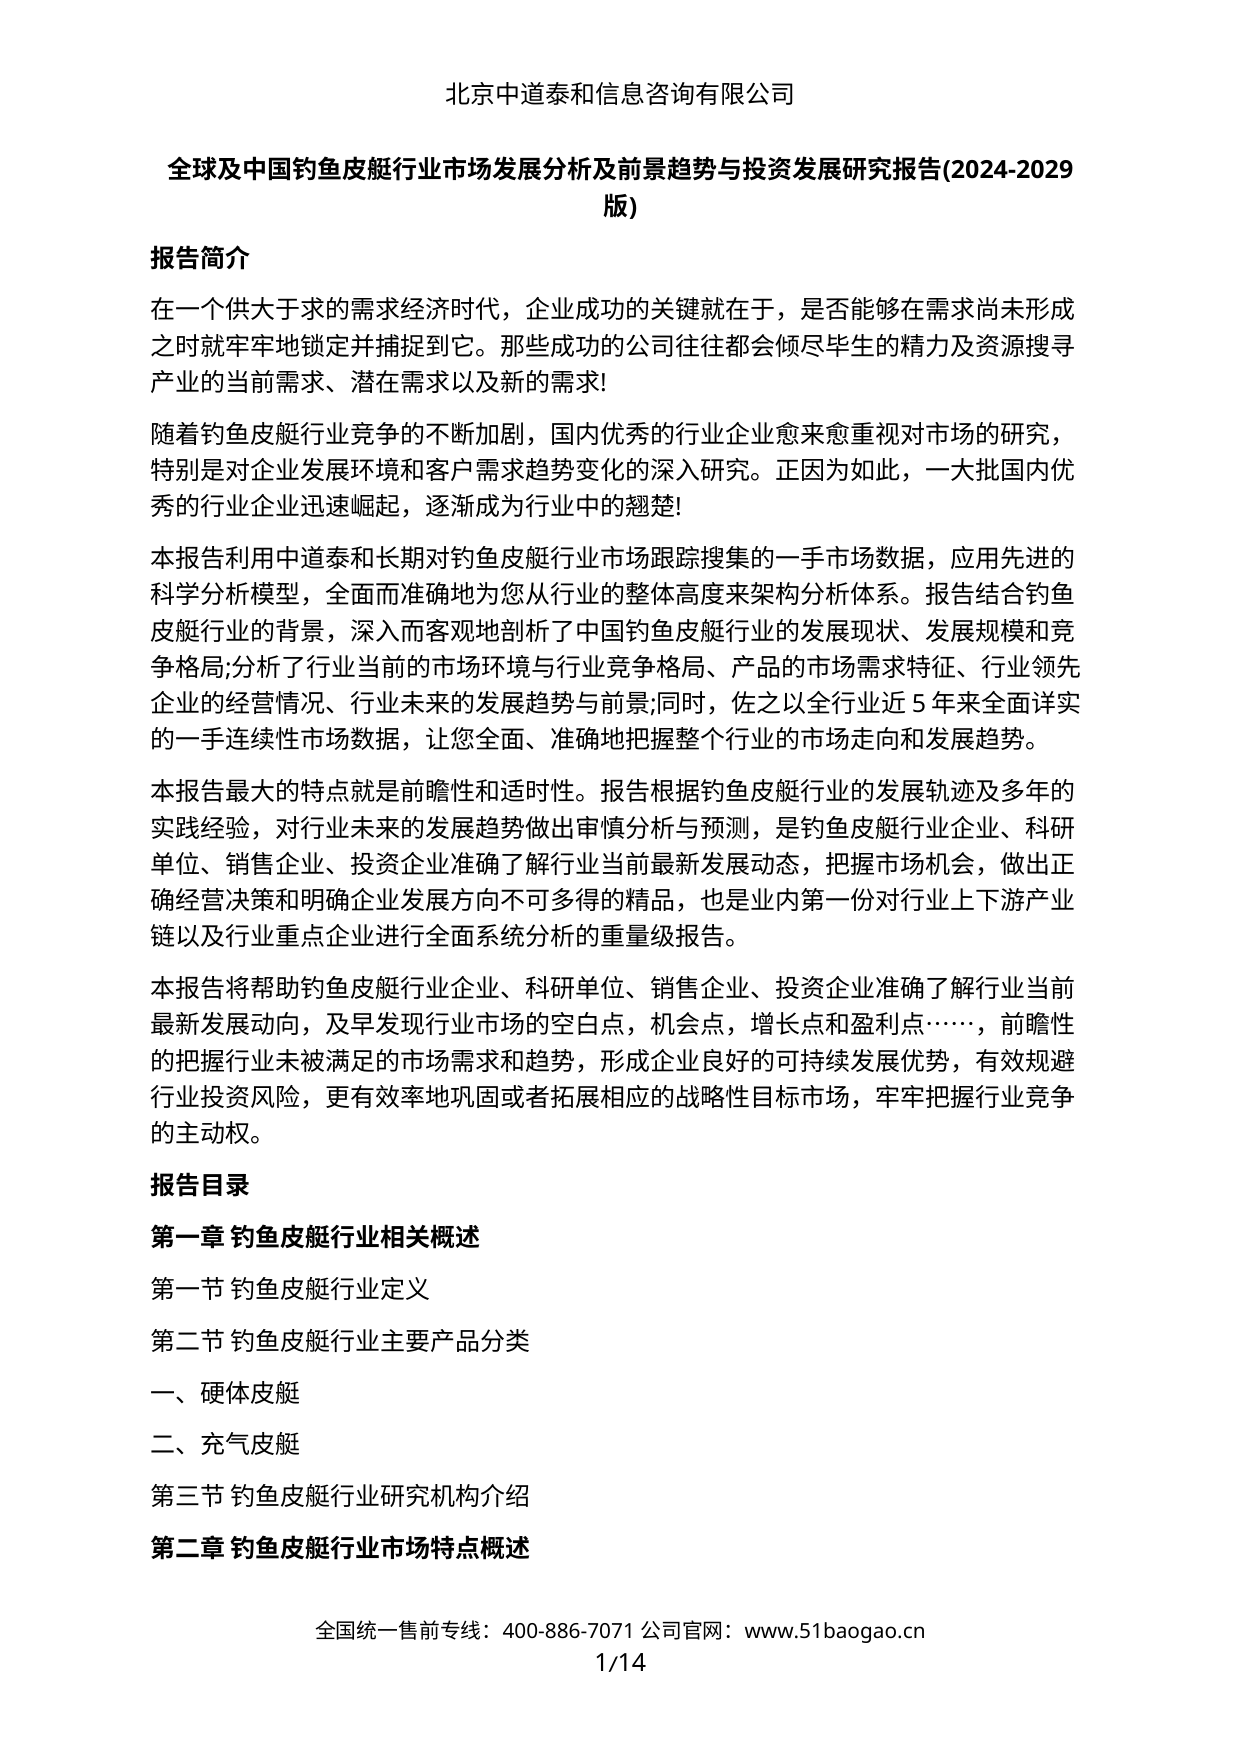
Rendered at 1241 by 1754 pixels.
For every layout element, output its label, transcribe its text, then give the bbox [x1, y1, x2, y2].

text 一、硬体皮艇 [150, 1373, 1090, 1409]
text 全球及中国钓鱼皮艇行业市场发展分析及前景趋势与投资发展研究报告(2024-2029版) [150, 150, 1090, 222]
text 随着钓鱼皮艇行业竞争的不断加剧，国内优秀的行业企业愈来愈重视对市场的研究，特别是对企业发展环境和客户需求趋势变化的深入研究。正因为如此，一大批国内优秀的行业企业迅速崛起，逐渐成为行业中的翘楚! [150, 414, 1090, 523]
text 第二节 钓鱼皮艇行业主要产品分类 [150, 1321, 1090, 1357]
text 二、充气皮艇 [150, 1425, 1090, 1461]
text 本报告最大的特点就是前瞻性和适时性。报告根据钓鱼皮艇行业的发展轨迹及多年的实践经验，对行业未来的发展趋势做出审慎分析与预测，是钓鱼皮艇行业企业、科研单位、销售企业、投资企业准确了解行业当前最新发展动态，把握市场机会，做出正确经营决策和明确企业发展方向不可多得的精品，也是业内第一份对行业上下游产业链以及行业重点企业进行全面系统分析的重量级报告。 [150, 772, 1090, 953]
text 本报告利用中道泰和长期对钓鱼皮艇行业市场跟踪搜集的一手市场数据，应用先进的科学分析模型，全面而准确地为您从行业的整体高度来架构分析体系。报告结合钓鱼皮艇行业的背景，深入而客观地剖析了中国钓鱼皮艇行业的发展现状、发展规模和竞争格局;分析了行业当前的市场环境与行业竞争格局、产品的市场需求特征、行业领先企业的经营情况、行业未来的发展趋势与前景;同时，佐之以全行业近5年来全面详实的一手连续性市场数据，让您全面、准确地把握整个行业的市场走向和发展趋势。 [150, 539, 1090, 756]
text 在一个供大于求的需求经济时代，企业成功的关键就在于，是否能够在需求尚未形成之时就牢牢地锁定并捕捉到它。那些成功的公司往往都会倾尽毕生的精力及资源搜寻产业的当前需求、潜在需求以及新的需求! [150, 290, 1090, 399]
text 第一节 钓鱼皮艇行业定义 [150, 1269, 1090, 1306]
text 第三节 钓鱼皮艇行业研究机构介绍 [150, 1477, 1090, 1513]
text 第一章 钓鱼皮艇行业相关概述 [150, 1217, 1090, 1254]
text 第二章 钓鱼皮艇行业市场特点概述 [150, 1529, 1090, 1565]
text 报告目录 [150, 1166, 1090, 1202]
text 报告简介 [150, 238, 1090, 274]
text 本报告将帮助钓鱼皮艇行业企业、科研单位、销售企业、投资企业准确了解行业当前最新发展动向，及早发现行业市场的空白点，机会点，增长点和盈利点……，前瞻性的把握行业未被满足的市场需求和趋势，形成企业良好的可持续发展优势，有效规避行业投资风险，更有效率地巩固或者拓展相应的战略性目标市场，牢牢把握行业竞争的主动权。 [150, 969, 1090, 1150]
